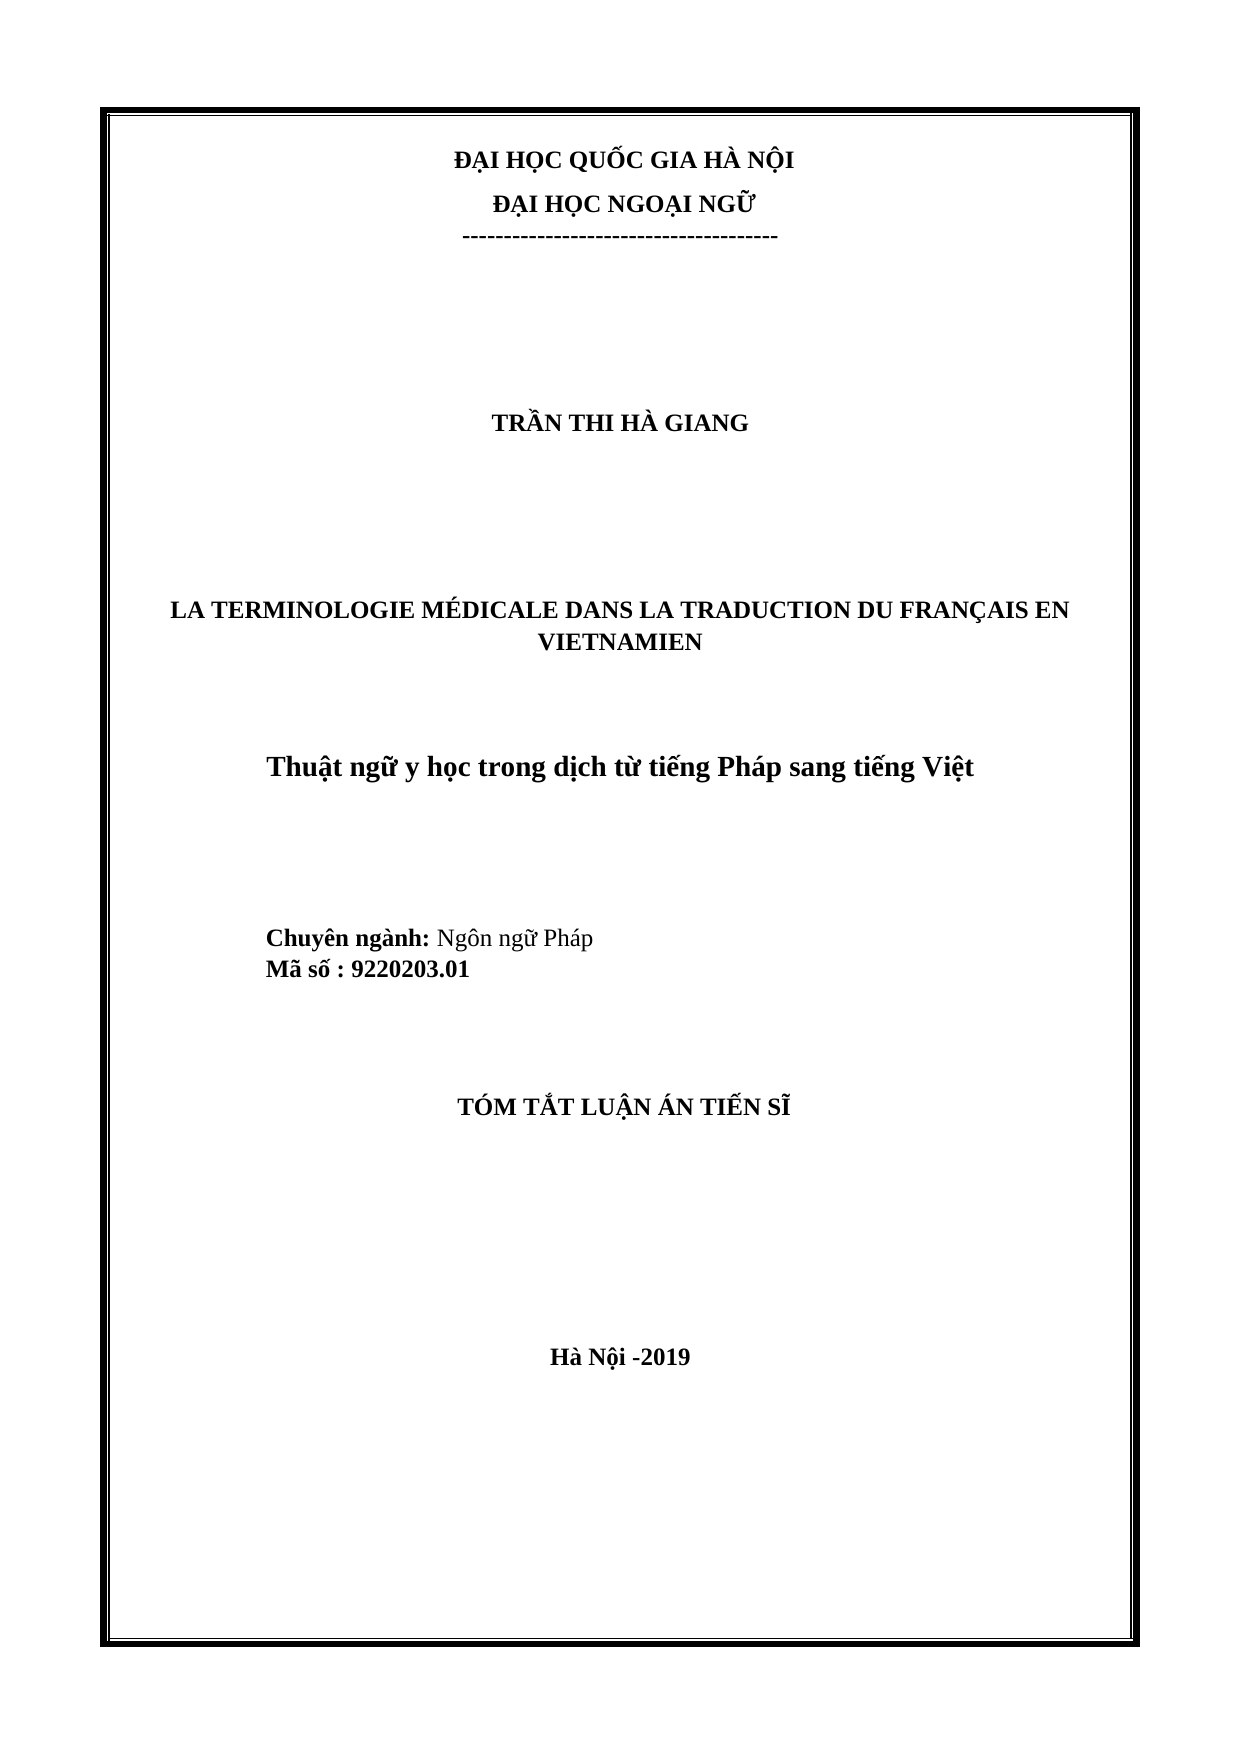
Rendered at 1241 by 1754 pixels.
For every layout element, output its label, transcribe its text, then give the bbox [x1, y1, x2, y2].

text ĐẠI HỌC QUỐC GIA HÀ NỘI [126, 143, 1122, 174]
text -------------------------------------- [118, 218, 1122, 249]
text LA TERMINOLOGIE MÉDICALE DANS LA TRADUCTION DU FRANÇAIS EN VIETNAMIEN [118, 593, 1122, 656]
text TÓM TẮT LUẬN ÁN TIẾN SĨ [126, 1089, 1122, 1120]
text Thuật ngữ y học trong dịch từ tiếng Pháp sang tiếng Việt [118, 749, 1122, 783]
text Hà Nội -2019 [118, 1339, 1122, 1370]
text TRẦN THI HÀ GIANG [118, 406, 1122, 437]
text Chuyên ngành: Ngôn ngữ Pháp [126, 920, 1122, 952]
text Mã số : 9220203.01 [118, 952, 1122, 983]
text ĐẠI HỌC NGOẠI NGỮ [126, 187, 1122, 218]
